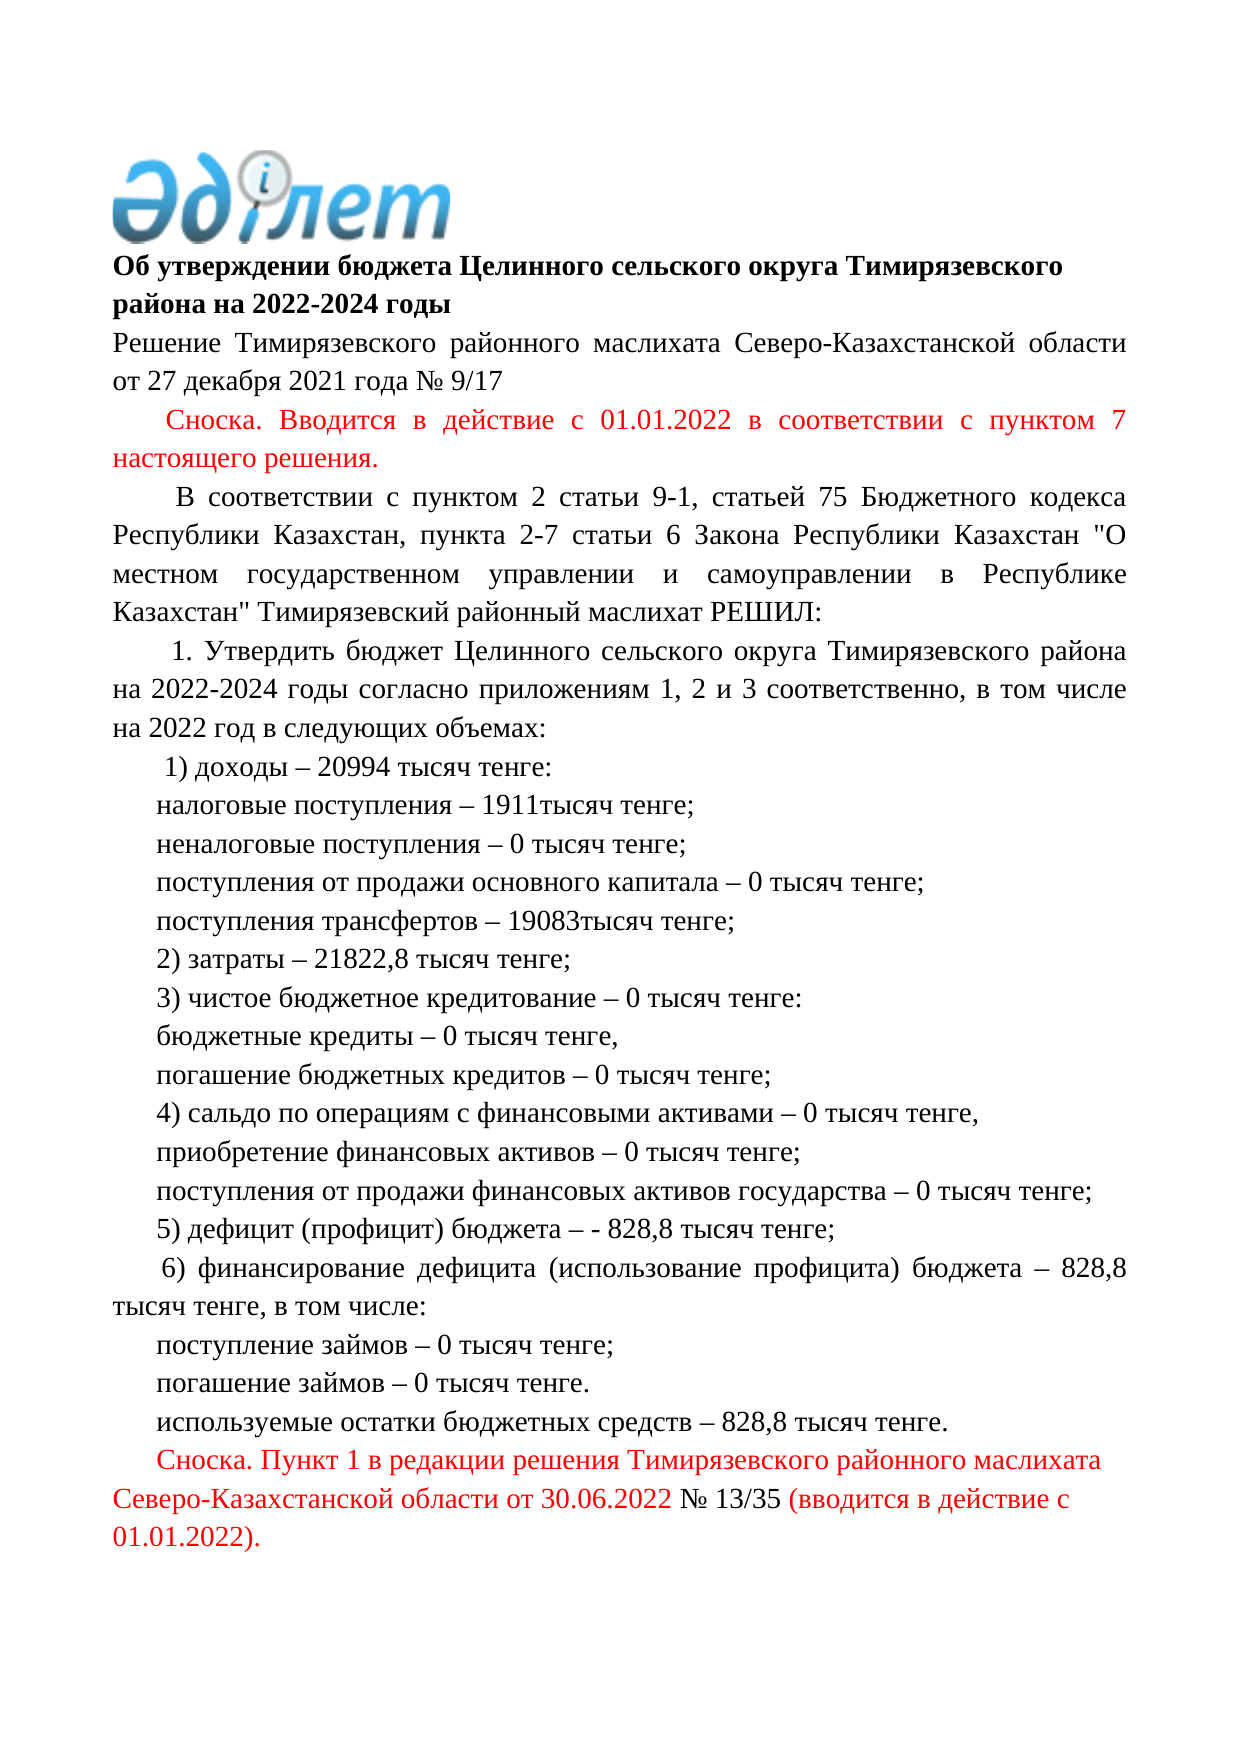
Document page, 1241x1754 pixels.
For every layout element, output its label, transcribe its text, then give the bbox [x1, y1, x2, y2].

picture [112, 150, 451, 244]
text Сноска. Вводится в действие с 01.01.2022 в соответствии с пунктом 7 настоящего решения. [112, 402, 1128, 474]
text приобретение финансовых активов – 0 тысяч тенге; [112, 1134, 1128, 1168]
text поступления трансфертов – 19083тысяч тенге; [112, 903, 1128, 936]
text поступления от продажи основного капитала – 0 тысяч тенге; [112, 864, 1128, 898]
text погашение бюджетных кредитов – 0 тысяч тенге; [112, 1057, 1128, 1091]
text неналоговые поступления – 0 тысяч тенге; [112, 826, 1128, 859]
text 6) финансирование дефицита (использование профицита) бюджета – 828,8 тысяч тенге, в том числе: [112, 1250, 1128, 1322]
text Решение Тимирязевского районного маслихата Северо-Казахстанской области от 27 декабря 2021 года № 9/17 [112, 325, 1128, 397]
text 2) затраты – 21822,8 тысяч тенге; [112, 941, 1128, 975]
text 5) дефицит (профицит) бюджета – - 828,8 тысяч тенге; [112, 1211, 1128, 1245]
text поступление займов – 0 тысяч тенге; [112, 1327, 1128, 1360]
text 1. Утвердить бюджет Целинного сельского округа Тимирязевского района на 2022-2024 годы согласно приложениям 1, 2 и 3 соответственно, в том числе на 2022 год в следующих объемах: [112, 633, 1128, 744]
text 1) доходы – 20994 тысяч тенге: [112, 749, 1128, 782]
text 4) сальдо по операциям с финансовыми активами – 0 тысяч тенге, [112, 1096, 1128, 1129]
text В соответствии с пунктом 2 статьи 9-1, статьей 75 Бюджетного кодекса Республики Казахстан, пункта 2-7 статьи 6 Закона Республики Казахстан "О местном государственном управлении и самоуправлении в Республике Казахстан" Тимирязевский районный маслихат РЕШИЛ: [112, 479, 1128, 628]
text погашение займов – 0 тысяч тенге. [112, 1365, 1128, 1399]
text Об утверждении бюджета Целинного сельского округа Тимирязевского района на 2022-2024 годы [112, 248, 1128, 320]
text используемые остатки бюджетных средств – 828,8 тысяч тенге. [112, 1404, 1128, 1437]
text поступления от продажи финансовых активов государства – 0 тысяч тенге; [112, 1173, 1128, 1206]
text 3) чистое бюджетное кредитование – 0 тысяч тенге: [112, 980, 1128, 1013]
text Сноска. Пункт 1 в редакции решения Тимирязевского районного маслихата Северо-Казахстанской области от 30.06.2022 № 13/35 (вводится в действие с 01.01.2022). [112, 1442, 1128, 1583]
text налоговые поступления – 1911тысяч тенге; [112, 787, 1128, 821]
text бюджетные кредиты – 0 тысяч тенге, [112, 1018, 1128, 1052]
